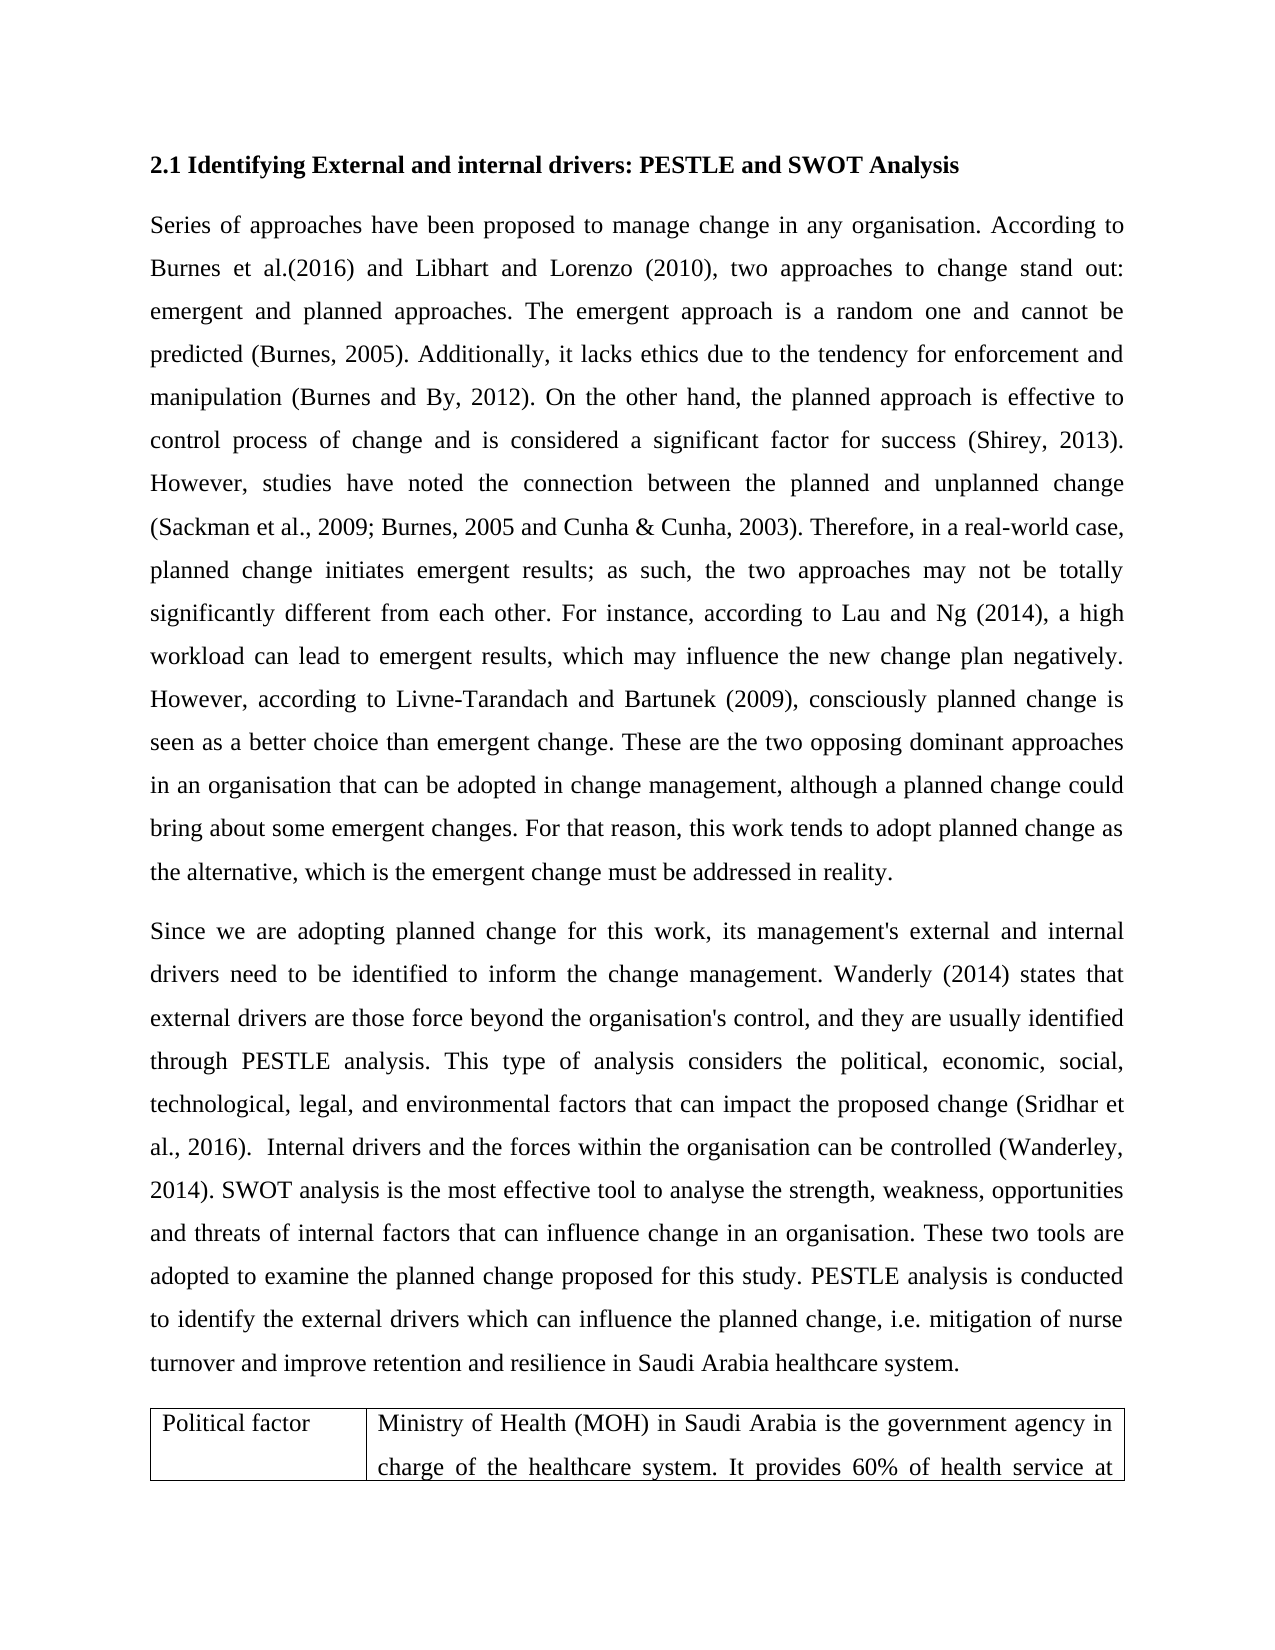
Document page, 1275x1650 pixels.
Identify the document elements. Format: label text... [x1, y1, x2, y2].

table_header Political factor [151, 1409, 366, 1480]
text Series of approaches have been proposed to manage change in any organisation. According to Burnes et al.(2016) and Libhart and Lorenzo (2010), two approaches to change stand out: emergent and planned approaches. The emergent approach is a random one and cannot be predicted (Burnes, 2005). Additionally, it lacks ethics due to the tendency for enforcement and manipulation (Burnes and By, 2012). On the other hand, the planned approach is effective to control process of change and is considered a significant factor for success (Shirey, 2013). However, studies have noted the connection between the planned and unplanned change (Sackman et al., 2009; Burnes, 2005 and Cunha & Cunha, 2003). Therefore, in a real-world case, planned change initiates emergent results; as such, the two approaches may not be totally significantly different from each other. For instance, according to Lau and Ng (2014), a high workload can lead to emergent results, which may influence the new change plan negatively. However, according to Livne-Tarandach and Bartunek (2009), consciously planned change is seen as a better choice than emergent change. These are the two opposing dominant approaches in an organisation that can be adopted in change management, although a planned change could bring about some emergent changes. For that reason, this work tends to adopt planned change as the alternative, which is the emergent change must be addressed in reality. [150, 210, 1125, 885]
text 2.1 Identifying External and internal drivers: PESTLE and SWOT Analysis [150, 150, 1125, 179]
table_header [367, 1409, 1124, 1480]
text Since we are adopting planned change for this work, its management's external and internal drivers need to be identified to inform the change management. Wanderly (2014) states that external drivers are those force beyond the organisation's control, and they are usually identified through PESTLE analysis. This type of analysis considers the political, economic, social, technological, legal, and environmental factors that can impact the proposed change (Sridhar et al., 2016). Internal drivers and the forces within the organisation can be controlled (Wanderley, 2014). SWOT analysis is the most effective tool to analyse the strength, weakness, opportunities and threats of internal factors that can influence change in an organisation. These two tools are adopted to examine the planned change proposed for this study. PESTLE analysis is conducted to identify the external drivers which can influence the planned change, i.e. mitigation of nurse turnover and improve retention and resilience in Saudi Arabia healthcare system. [150, 916, 1125, 1376]
